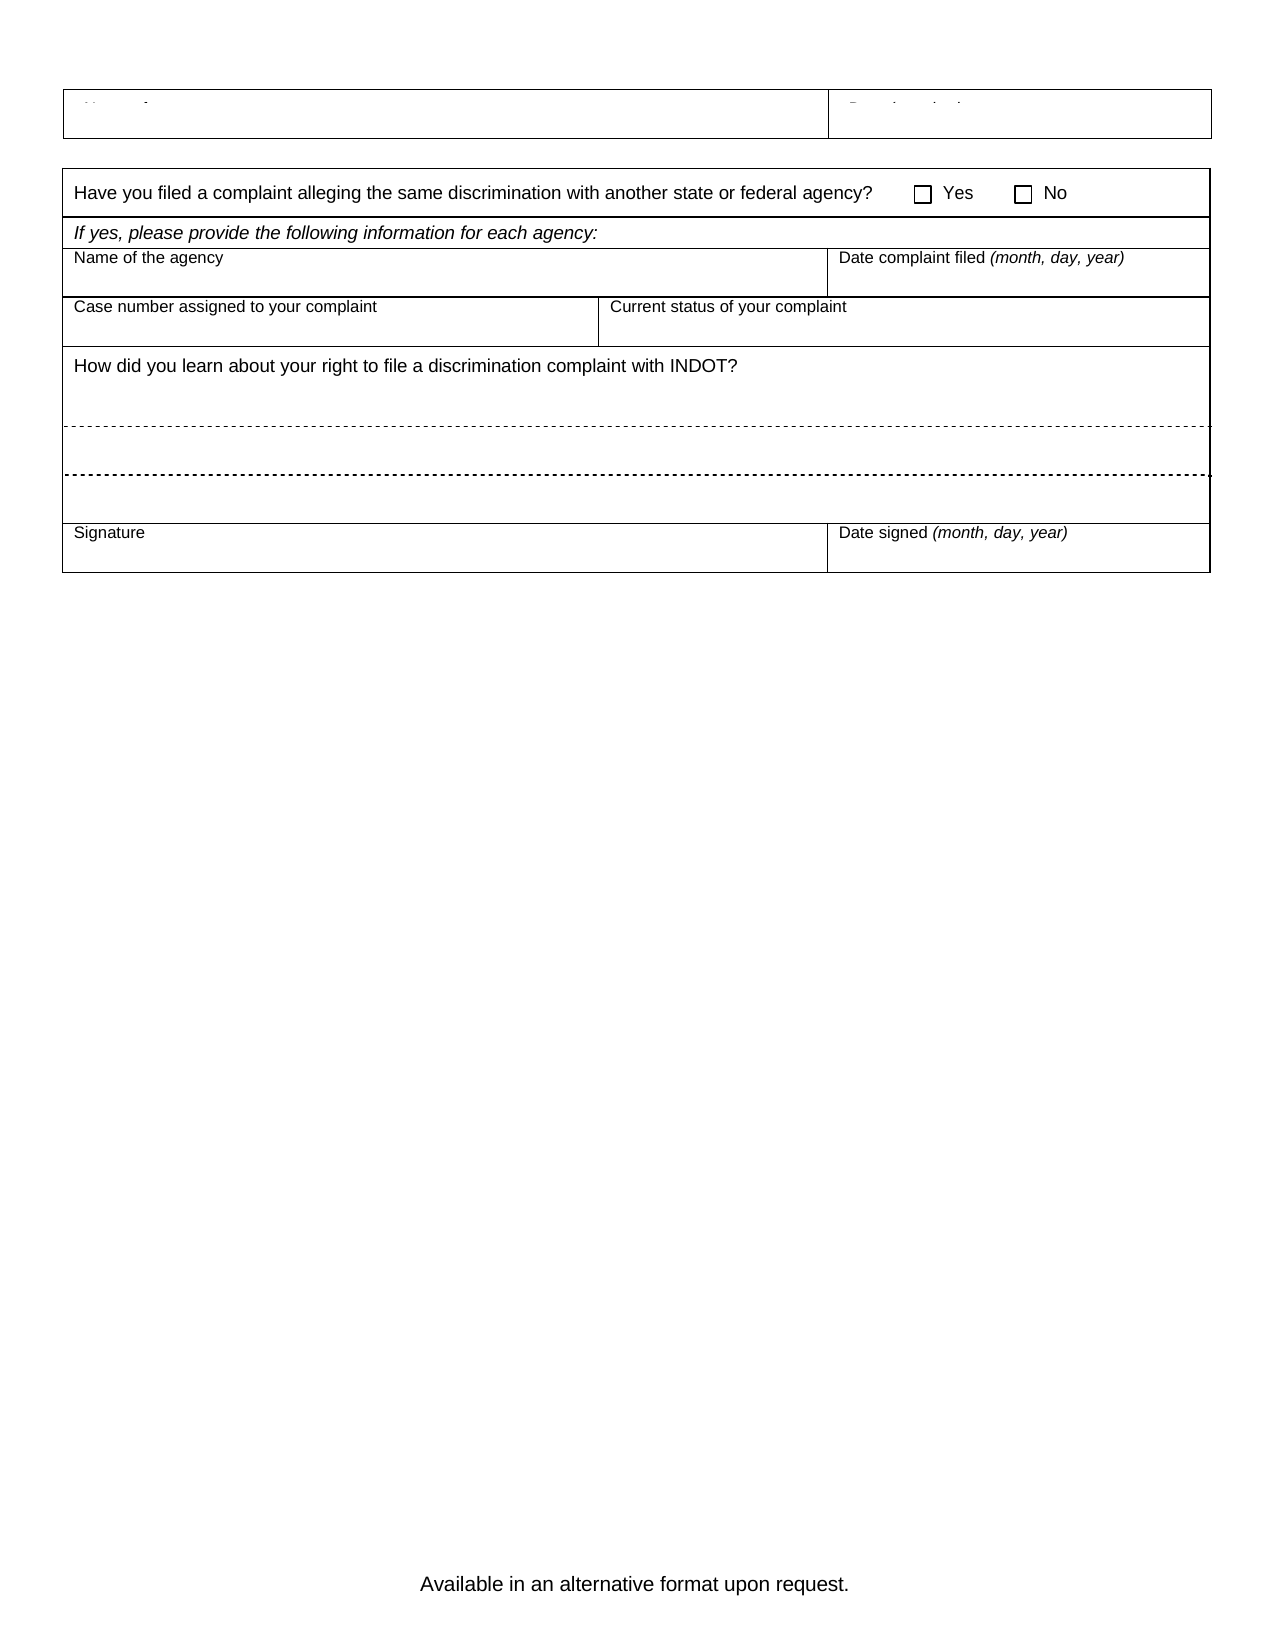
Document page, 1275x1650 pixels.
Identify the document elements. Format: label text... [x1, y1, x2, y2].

table_cell If yes, please provide the following information for each agency: [63, 218, 1209, 247]
table_cell Name of the agency [63, 249, 827, 296]
table_cell Date signed (month, day, year) [828, 524, 1209, 572]
table_cell Current status of your complaint [599, 298, 1209, 346]
table_cell Case number assigned to your complaint [63, 298, 598, 346]
table_header Have you filed a complaint alleging the same discrimination with another state or federal agency? Yes No [63, 169, 1209, 216]
table_cell How did you learn about your right to file a discrimination complaint with INDOT? [63, 347, 1209, 523]
table_cell Signature [63, 524, 827, 572]
table_cell Date complaint filed (month, day, year) [828, 249, 1209, 296]
